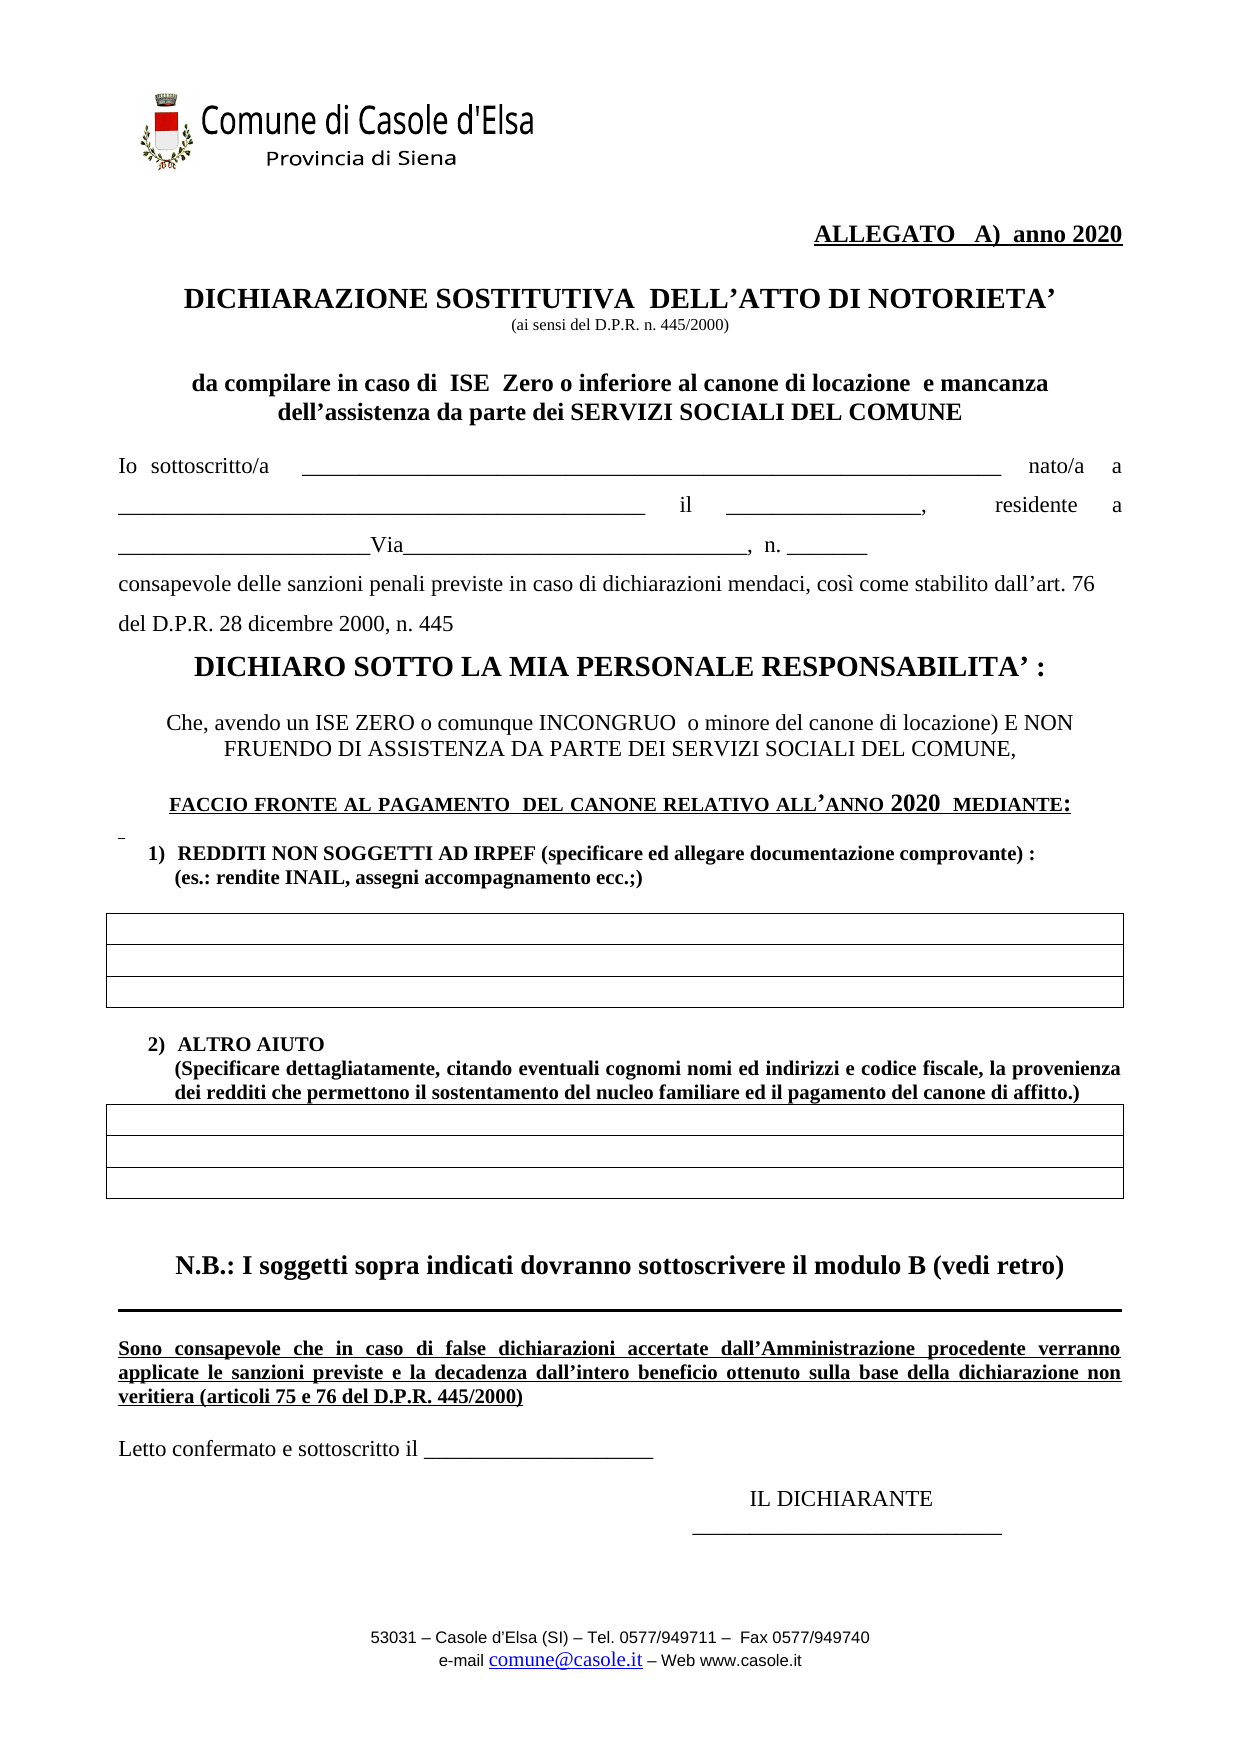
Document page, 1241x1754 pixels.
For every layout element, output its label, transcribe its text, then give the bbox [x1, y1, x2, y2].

table_header [107, 1105, 1123, 1135]
table_cell [107, 977, 1123, 1007]
text Io sottoscritto/a _____________________________________________________________ nato/a a ______________________________________________ il _________________, residente a ______________________Via______________________________, n. _______ [118, 452, 1122, 557]
text da compilare in caso di ISE Zero o inferiore al canone di locazione e mancanza dell’assistenza da parte dei SERVIZI SOCIALI DEL COMUNE [118, 368, 1122, 425]
text (Specificare dettagliatamente, citando eventuali cognomi nomi ed indirizzi e codice fiscale, la provenienza dei redditi che permettono il sostentamento del nucleo familiare ed il pagamento del canone di affitto.) [174, 1056, 1122, 1104]
text Che, avendo un ISE ZERO o comunque INCONGRUO o minore del canone di locazione) E NON FRUENDO DI ASSISTENZA DA PARTE DEI SERVIZI SOCIALI DEL COMUNE, [118, 709, 1122, 762]
table_header [107, 914, 1123, 944]
text ALLEGATO A) anno 2020 [118, 219, 1122, 248]
text consapevole delle sanzioni penali previste in caso di dichiarazioni mendaci, così come stabilito dall’art. 76 del D.P.R. 28 dicembre 2000, n. 445 [118, 570, 1122, 636]
picture [139, 91, 194, 171]
text Letto confermato e sottoscritto il ____________________ [118, 1435, 1122, 1461]
table_cell [107, 1136, 1123, 1167]
text (es.: rendite INAIL, assegni accompagnamento ecc.;) [174, 865, 1122, 889]
list ALTRO AIUTO [148, 1032, 1122, 1056]
text DICHIARAZIONE SOSTITUTIVA DELL’ATTO DI NOTORIETA’ [118, 282, 1122, 315]
text IL DICHIARANTE [487, 1485, 1122, 1511]
text N.B.: I soggetti sopra indicati dovranno sottoscrivere il modulo B (vedi retro) [118, 1249, 1122, 1281]
table_cell [107, 1168, 1123, 1198]
text Sono consapevole che in caso di false dichiarazioni accertate dall’Amministrazione procedente verranno applicate le sanzioni previste e la decadenza dall’intero beneficio ottenuto sulla base della dichiarazione non veritiera (articoli 75 e 76 del D.P.R. 445/2000) [118, 1382, 1122, 1408]
text Sono consapevole che in caso di false dichiarazioni accertate dall’Amministrazione procedente verranno applicate le sanzioni previste e la decadenza dall’intero beneficio ottenuto sulla base della dichiarazione non veritiera (articoli 75 e 76 del D.P.R. 445/2000) [118, 1336, 1122, 1381]
text ___________________________ [561, 1511, 1122, 1538]
text (ai sensi del D.P.R. n. 445/2000) [118, 315, 1122, 334]
text DICHIARO SOTTO LA MIA PERSONALE RESPONSABILITA’ : [118, 649, 1122, 683]
list REDDITI NON SOGGETTI AD IRPEF (specificare ed allegare documentazione comprovante) : [148, 841, 1122, 865]
text faccio fronte al pagamento del canone relativo all’anno 2020 mediante: [118, 788, 1122, 817]
table_cell [107, 945, 1123, 976]
